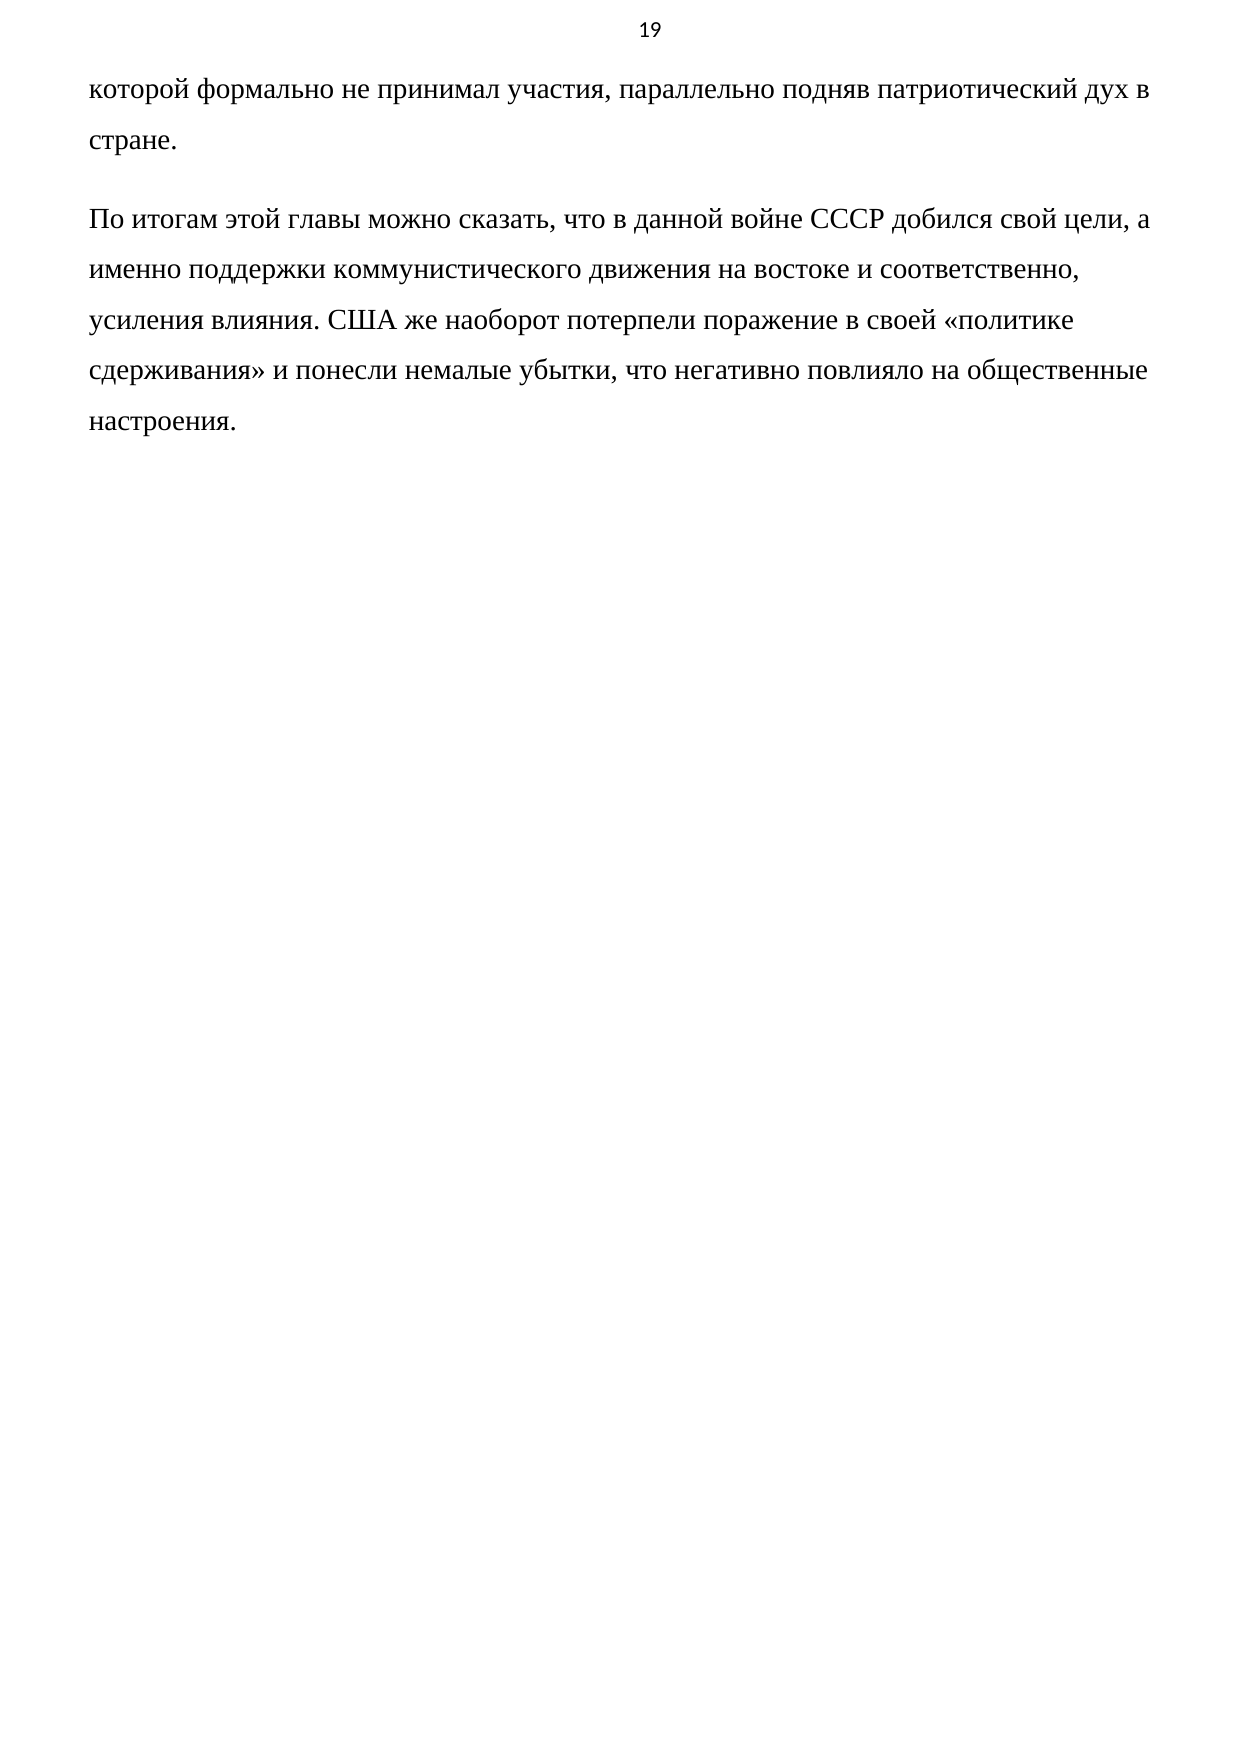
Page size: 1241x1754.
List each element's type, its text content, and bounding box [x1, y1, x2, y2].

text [88, 72, 1181, 155]
text По итогам этой главы можно сказать, что в данной войне СССР добился свой цели, а именно поддержки коммунистического движения на востоке и соответственно, усиления влияния. США же наоборот потерпели поражение в своей «политике сдерживания» и понесли немалые убытки, что негативно повлияло на общественные настроения. [88, 201, 1181, 436]
